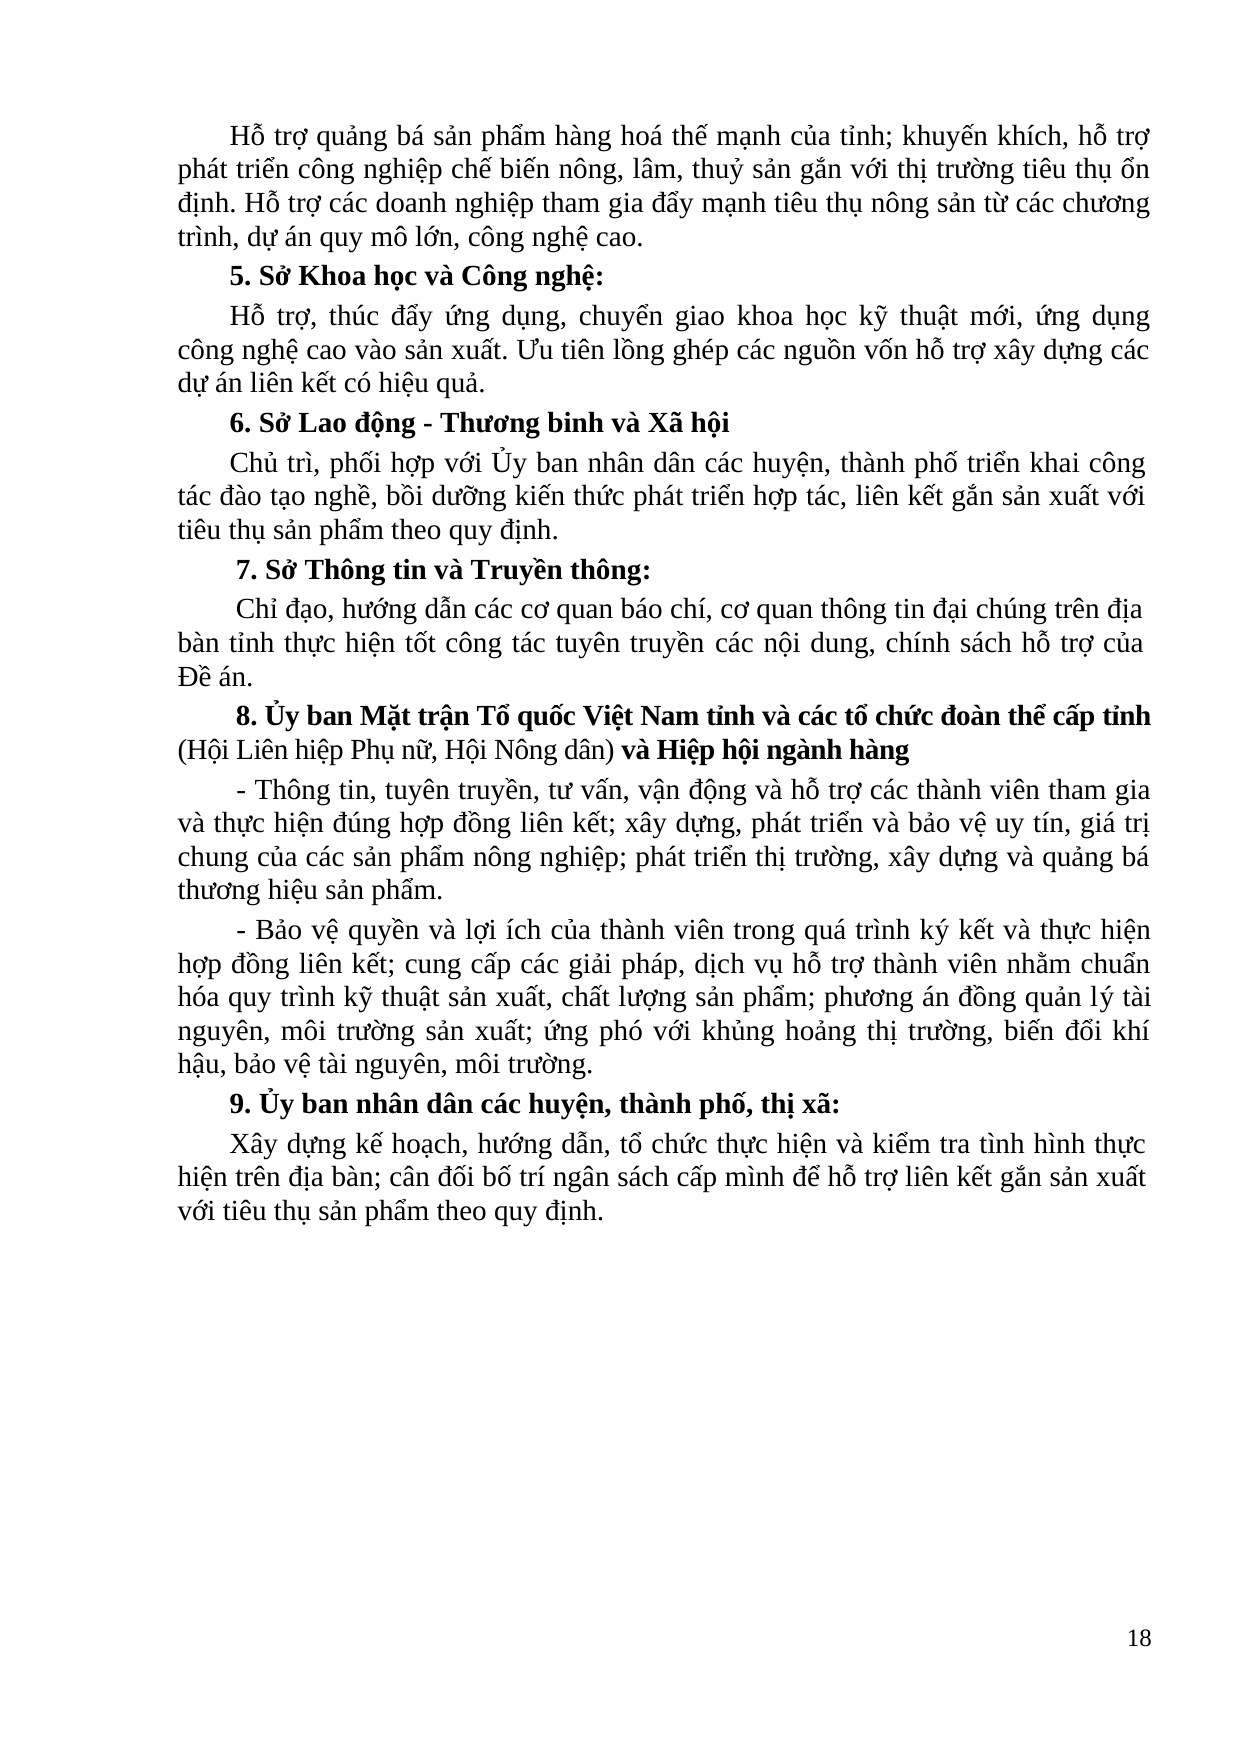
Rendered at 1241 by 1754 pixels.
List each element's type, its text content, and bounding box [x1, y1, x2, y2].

text 9. Ủy ban nhân dân các huyện, thành phố, thị xã: [177, 1086, 1147, 1120]
text 8. Ủy ban Mặt trận Tổ quốc Việt Nam tỉnh và các tổ chức đoàn thể cấp tỉnh (Hội Liên hiệp Phụ nữ, Hội Nông dân) và Hiệp hội ngành hàng [177, 698, 1152, 766]
text 5. Sở Khoa học và Công nghệ: [177, 258, 1152, 292]
text Hỗ trợ, thúc đẩy ứng dụng, chuyển giao khoa học kỹ thuật mới, ứng dụng công nghệ cao vào sản xuất. Ưu tiên lồng ghép các nguồn vốn hỗ trợ xây dựng các dự án liên kết có hiệu quả. [177, 298, 1152, 399]
text 6. Sở Lao động - Thương binh và Xã hội [177, 405, 1147, 439]
text - Bảo vệ quyền và lợi ích của thành viên trong quá trình ký kết và thực hiện hợp đồng liên kết; cung cấp các giải pháp, dịch vụ hỗ trợ thành viên nhằm chuẩn hóa quy trình kỹ thuật sản xuất, chất lượng sản phẩm; phương án đồng quản lý tài nguyên, môi trường sản xuất; ứng phó với khủng hoảng thị trường, biến đổi khí hậu, bảo vệ tài nguyên, môi trường. [177, 912, 1152, 1080]
text - Thông tin, tuyên truyền, tư vấn, vận động và hỗ trợ các thành viên tham gia và thực hiện đúng hợp đồng liên kết; xây dựng, phát triển và bảo vệ uy tín, giá trị chung của các sản phẩm nông nghiệp; phát triển thị trường, xây dựng và quảng bá thương hiệu sản phẩm. [177, 772, 1152, 906]
text Chỉ đạo, hướng dẫn các cơ quan báo chí, cơ quan thông tin đại chúng trên địa bàn tỉnh thực hiện tốt công tác tuyên truyền các nội dung, chính sách hỗ trợ của Đề án. [177, 592, 1144, 692]
text 7. Sở Thông tin và Truyền thông: [177, 552, 1144, 585]
text Chủ trì, phối hợp với Ủy ban nhân dân các huyện, thành phố triển khai công tác đào tạo nghề, bồi dưỡng kiến thức phát triển hợp tác, liên kết gắn sản xuất với tiêu thụ sản phẩm theo quy định. [177, 445, 1147, 546]
text Xây dựng kế hoạch, hướng dẫn, tổ chức thực hiện và kiểm tra tình hình thực hiện trên địa bàn; cân đối bố trí ngân sách cấp mình để hỗ trợ liên kết gắn sản xuất với tiêu thụ sản phẩm theo quy định. [177, 1126, 1147, 1227]
text Hỗ trợ quảng bá sản phẩm hàng hoá thế mạnh của tỉnh; khuyến khích, hỗ trợ phát triển công nghiệp chế biến nông, lâm, thuỷ sản gắn với thị trường tiêu thụ ổn định. Hỗ trợ các doanh nghiệp tham gia đẩy mạnh tiêu thụ nông sản từ các chương trình, dự án quy mô lớn, công nghệ cao. [177, 118, 1152, 252]
